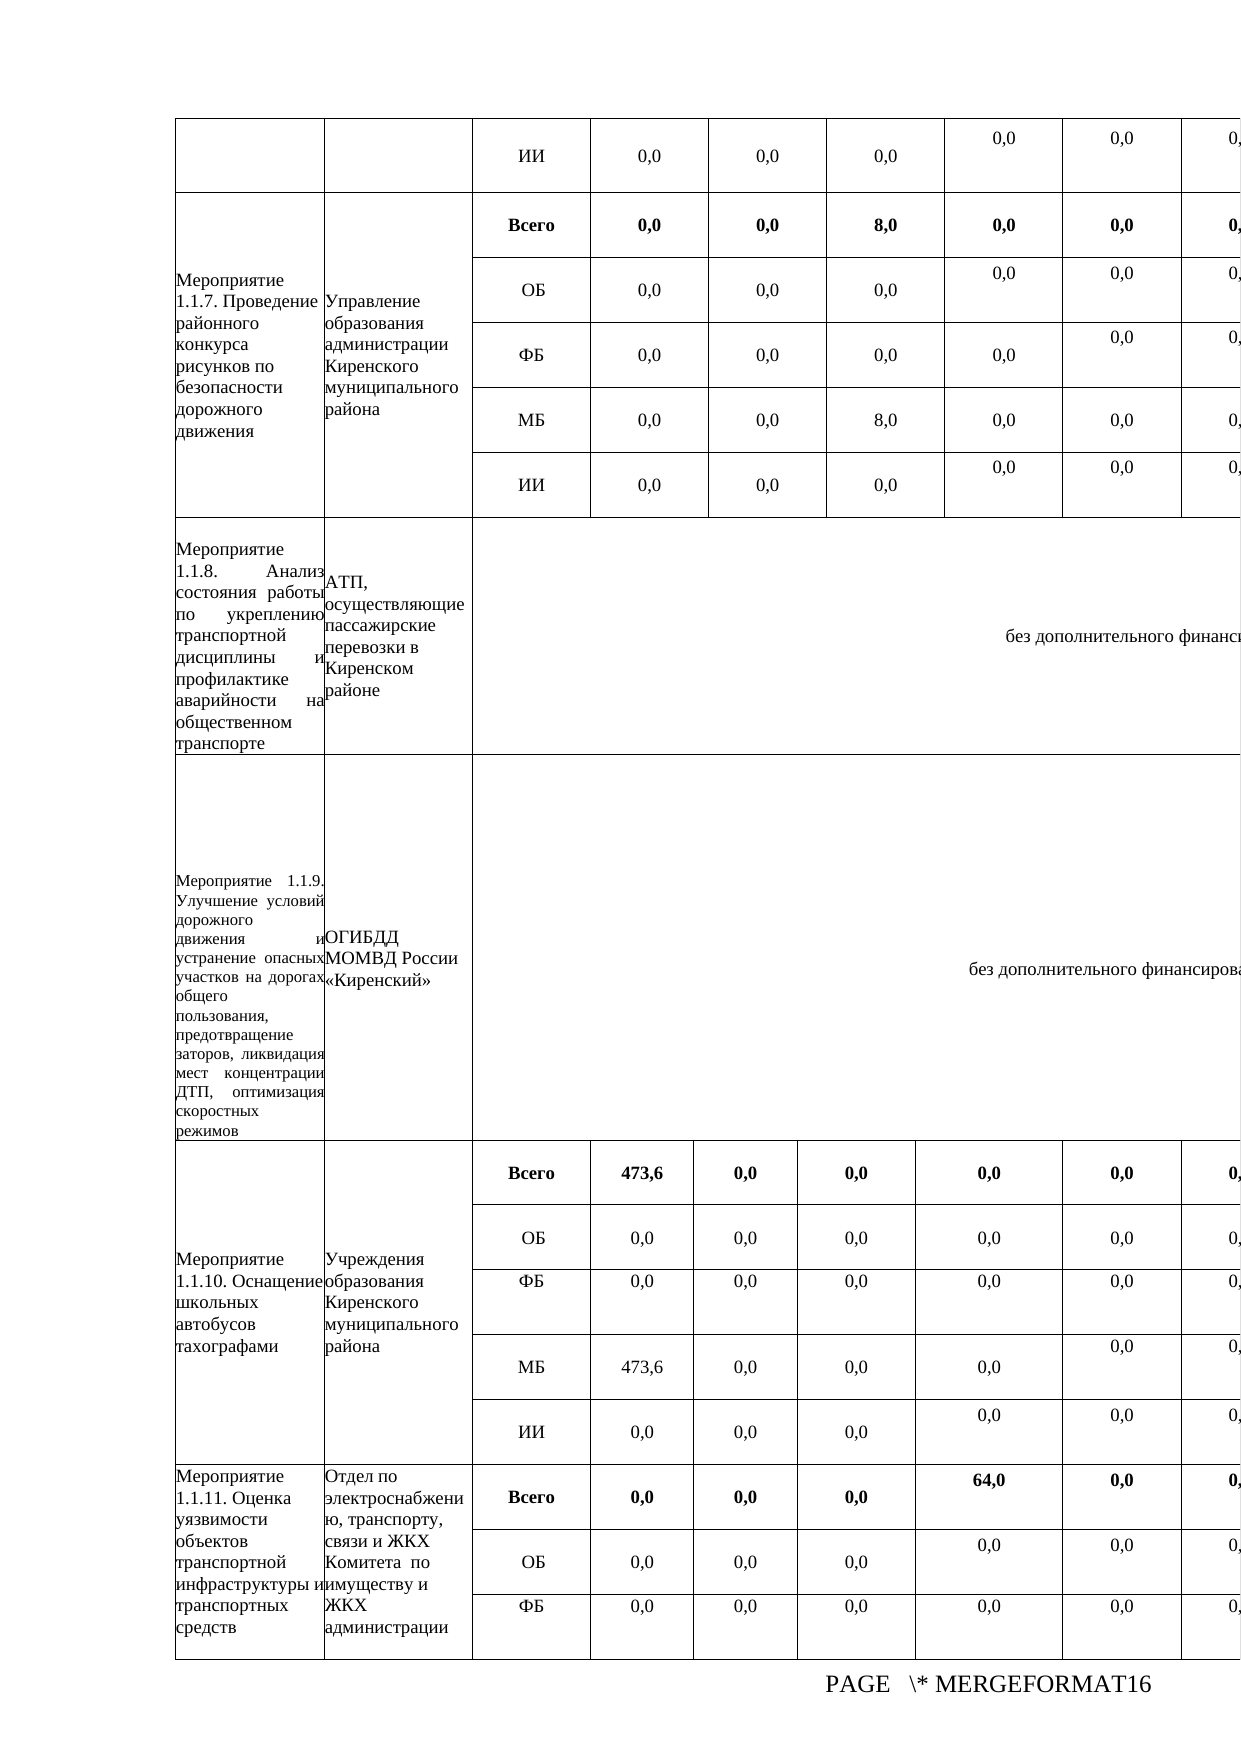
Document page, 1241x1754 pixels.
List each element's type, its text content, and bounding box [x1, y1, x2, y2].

table_cell ФБ [473, 1270, 590, 1334]
table_cell 0,0 [1182, 1595, 1240, 1659]
table_cell 64,0 [916, 1465, 1062, 1529]
table_cell 0,0 [591, 1595, 693, 1659]
table_cell 0,0 [827, 258, 944, 322]
table_cell Мероприятие 1.1.9. Улучшение условий дорожного движения и устранение опасных участков на дорогах общего пользования, предотвращение заторов, ликвидация мест концентрации ДТП, оптимизация скоростных режимов [176, 755, 324, 1139]
table_cell 0,0 [916, 1400, 1062, 1464]
table_cell 0,0 [1182, 453, 1240, 517]
table_cell ФБ [473, 1595, 590, 1659]
table_cell Мероприятие 1.1.11. Оценка уязвимости объектов транспортной инфраструктуры и транспортных средств администрации Киренского муниципального района [176, 1465, 324, 1659]
table_cell 0,0 [1182, 1205, 1240, 1269]
table_cell 0,0 [1182, 1400, 1240, 1464]
table_cell 0,0 [694, 1335, 797, 1399]
table_cell 0,0 [709, 388, 826, 452]
table_cell 0,0 [694, 1400, 797, 1464]
table_cell Мероприятие 1.1.10. Оснащение школьных автобусов тахографами [176, 1141, 324, 1464]
table_cell ИИ [473, 1400, 590, 1464]
table_cell 0,0 [591, 1400, 693, 1464]
table_cell 0,0 [591, 1270, 693, 1334]
table_cell 0,0 [916, 1595, 1062, 1659]
table_cell 0,0 [916, 1335, 1062, 1399]
table_cell 0,0 [1182, 193, 1240, 257]
table_cell 0,0 [945, 323, 1062, 387]
table_cell ОБ [473, 1205, 590, 1269]
table_cell ФБ [473, 323, 590, 387]
table_cell 0,0 [591, 388, 708, 452]
table_cell 0,0 [798, 1400, 915, 1464]
table_cell 0,0 [916, 1141, 1062, 1204]
table_cell 0,0 [1182, 258, 1240, 322]
table_cell 0,0 [945, 388, 1062, 452]
table_cell 0,0 [1063, 1595, 1181, 1659]
table_cell Всего [473, 193, 590, 257]
table_cell ИИ [473, 453, 590, 517]
table_cell 0,0 [1063, 323, 1181, 387]
table_cell 0,0 [798, 1595, 915, 1659]
table_cell 473,6 [591, 1141, 693, 1204]
table_cell 0,0 [1063, 453, 1181, 517]
table_cell 0,0 [1182, 1465, 1240, 1529]
table_cell 0,0 [591, 1465, 693, 1529]
table_cell 0,0 [1063, 1141, 1181, 1204]
table_cell 8,0 [827, 193, 944, 257]
table_cell 0,0 [1063, 258, 1181, 322]
table_cell 0,0 [591, 258, 708, 322]
table_cell 0,0 [591, 119, 708, 192]
table_cell Всего [473, 1465, 590, 1529]
table_cell 0,0 [1182, 323, 1240, 387]
table_cell 0,0 [694, 1270, 797, 1334]
table_cell Мероприятие 1.1.7. Проведение районного конкурса рисунков по безопасности дорожного движения [176, 193, 324, 517]
table_cell 0,0 [1063, 193, 1181, 257]
table_cell 0,0 [827, 453, 944, 517]
table_cell 0,0 [1063, 1400, 1181, 1464]
table_cell 0,0 [1063, 119, 1181, 192]
table_cell 0,0 [694, 1205, 797, 1269]
table_cell 0,0 [1182, 388, 1240, 452]
table_cell 0,0 [945, 258, 1062, 322]
table_cell 0,0 [916, 1270, 1062, 1334]
table_cell 0,0 [1063, 388, 1181, 452]
table_cell 0,0 [798, 1465, 915, 1529]
table_cell 0,0 [709, 258, 826, 322]
table_cell 0,0 [694, 1595, 797, 1659]
table_cell Учреждения образования Киренского муниципального района [325, 1141, 472, 1464]
table_cell АТП, осуществляющие пассажирские перевозки в Киренском районе [325, 518, 472, 754]
table_cell 0,0 [1063, 1465, 1181, 1529]
table_cell ОБ [473, 258, 590, 322]
table_cell 0,0 [1182, 119, 1240, 192]
table_cell 0,0 [709, 119, 826, 192]
table_cell 0,0 [694, 1141, 797, 1204]
table_cell 0,0 [945, 453, 1062, 517]
table_cell 0,0 [827, 323, 944, 387]
table_cell ОБ [473, 1530, 590, 1594]
table_cell 0,0 [694, 1465, 797, 1529]
table_cell 0,0 [1063, 1205, 1181, 1269]
table_cell 0,0 [591, 453, 708, 517]
table_cell 0,0 [591, 1530, 693, 1594]
table_cell 0,0 [1182, 1335, 1240, 1399]
table_cell МБ [473, 388, 590, 452]
table_cell Мероприятие 1.1.8. Анализ состояния работы по укреплению транспортной дисциплины и профилактике аварийности на общественном транспорте [176, 518, 324, 754]
table_cell 0,0 [709, 323, 826, 387]
table_cell МБ [473, 1335, 590, 1399]
table_cell без дополнительного финансирования [473, 518, 1240, 754]
table_cell 0,0 [709, 193, 826, 257]
table_cell без дополнительного финансирования [473, 755, 1240, 1139]
table_cell 0,0 [916, 1205, 1062, 1269]
table_cell 8,0 [827, 388, 944, 452]
table_cell 0,0 [591, 1205, 693, 1269]
table_cell 0,0 [798, 1335, 915, 1399]
table_cell 0,0 [694, 1530, 797, 1594]
table_cell 0,0 [1182, 1141, 1240, 1204]
table_cell 0,0 [709, 453, 826, 517]
table_cell Всего [473, 1141, 590, 1204]
table_cell ИИ [473, 119, 590, 192]
table_cell 0,0 [1182, 1270, 1240, 1334]
table_cell 0,0 [945, 193, 1062, 257]
table_cell 0,0 [916, 1530, 1062, 1594]
table_cell 0,0 [827, 119, 944, 192]
table_cell 0,0 [1063, 1530, 1181, 1594]
table_cell 0,0 [1063, 1335, 1181, 1399]
table_cell ОГИБДД МОМВД России «Киренский» [325, 755, 472, 1139]
table_cell 0,0 [1063, 1270, 1181, 1334]
table_cell 0,0 [591, 323, 708, 387]
table_cell 0,0 [945, 119, 1062, 192]
table_cell 0,0 [591, 193, 708, 257]
table_cell 0,0 [798, 1141, 915, 1204]
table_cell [325, 193, 472, 517]
table_cell 0,0 [798, 1530, 915, 1594]
table_cell 0,0 [798, 1270, 915, 1334]
table_cell 473,6 [591, 1335, 693, 1399]
table_cell 0,0 [1182, 1530, 1240, 1594]
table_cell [325, 1465, 472, 1659]
table_cell 0,0 [798, 1205, 915, 1269]
